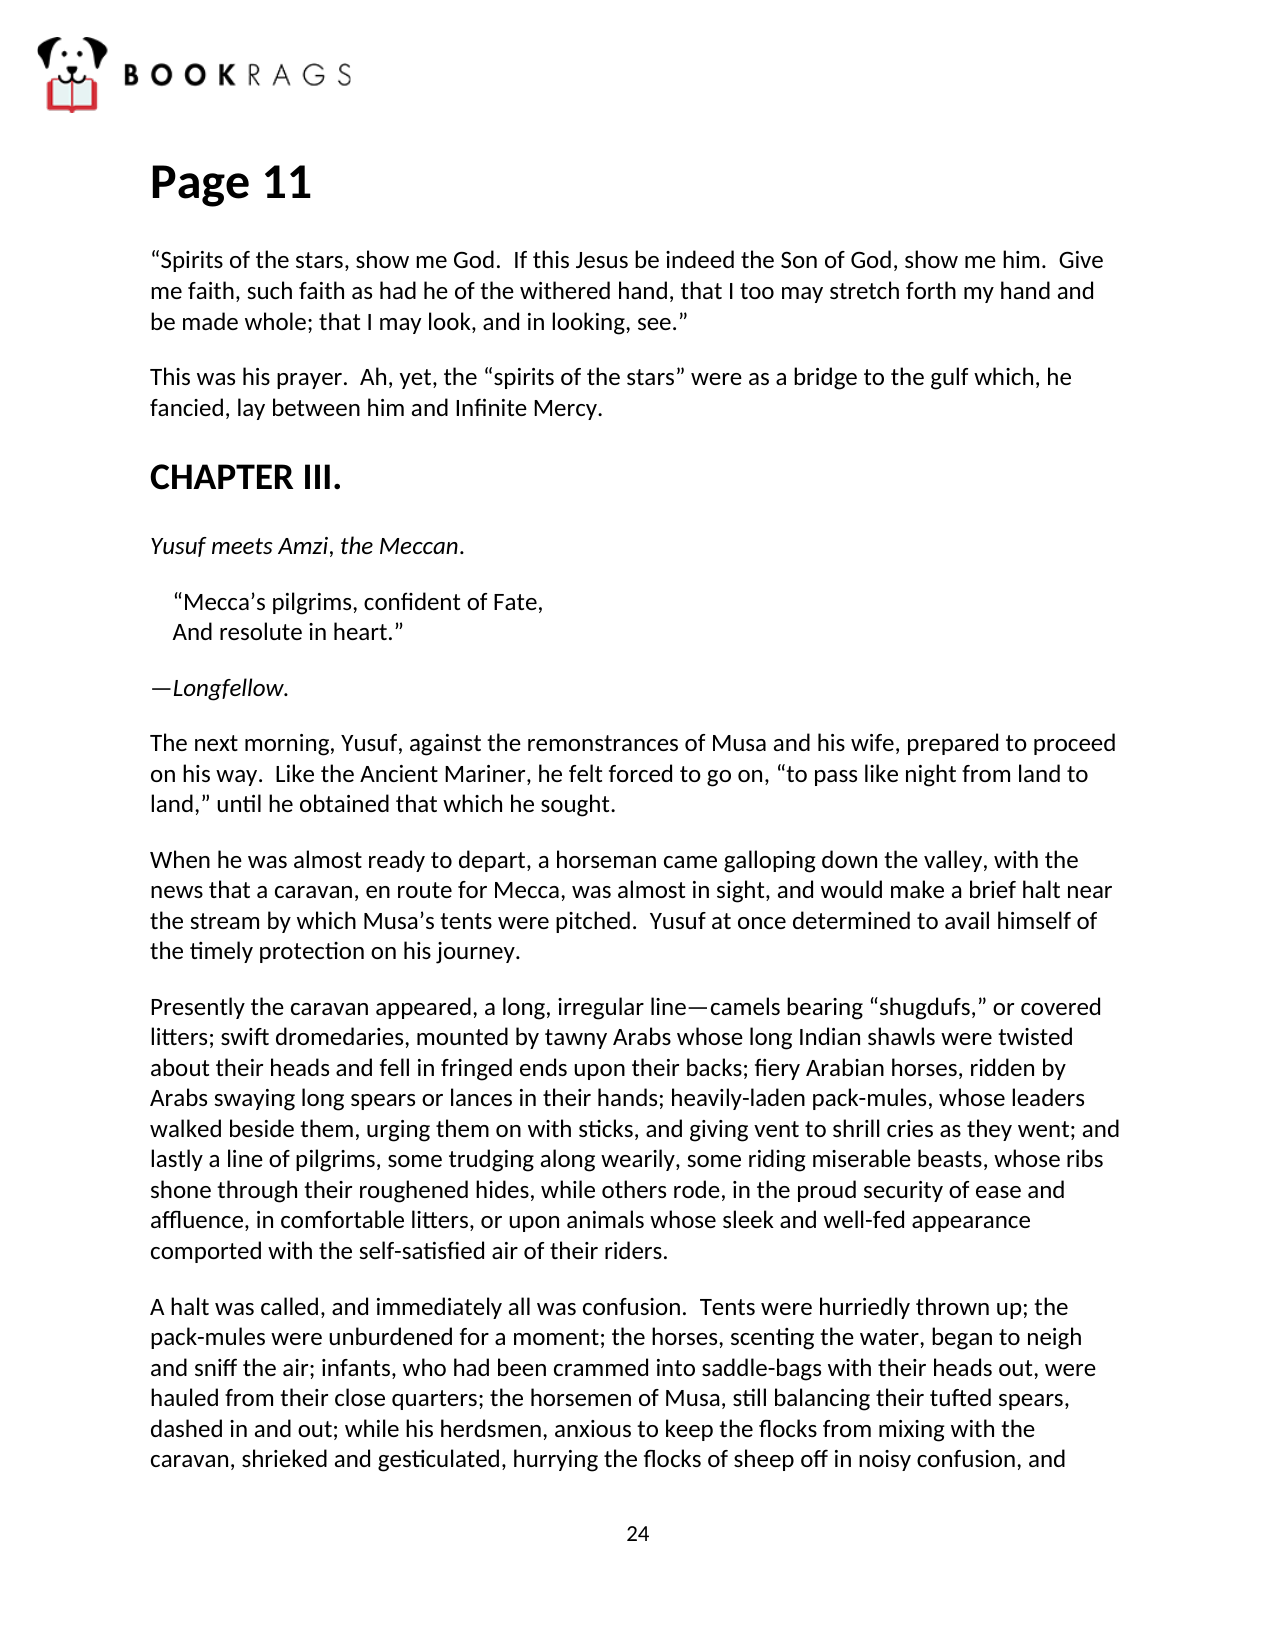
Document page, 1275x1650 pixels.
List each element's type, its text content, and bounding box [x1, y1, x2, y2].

picture [37, 37, 351, 113]
text “Mecca’s pilgrims, confident of Fate, And resolute in heart.” [150, 586, 1125, 647]
text CHAPTER III. [150, 453, 1125, 499]
text This was his prayer. Ah, yet, the “spirits of the stars” were as a bridge to the gulf which, he fancied, lay between him and Infinite Mercy. [150, 361, 1125, 422]
text Page 11 [150, 150, 1125, 211]
text —­Longfellow. [150, 672, 1125, 702]
text Yusuf meets Amzi, the Meccan. [150, 530, 1125, 561]
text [150, 1291, 1125, 1474]
text When he was almost ready to depart, a horseman came galloping down the valley, with the news that a caravan, en route for Mecca, was almost in sight, and would make a brief halt near the stream by which Musa’s tents were pitched. Yusuf at once determined to avail himself of the timely protection on his journey. [150, 844, 1125, 966]
text The next morning, Yusuf, against the remonstrances of Musa and his wife, prepared to proceed on his way. Like the Ancient Mariner, he felt forced to go on, “to pass like night from land to land,” until he obtained that which he sought. [150, 727, 1125, 819]
text Presently the caravan appeared, a long, irregular line—­camels bearing “shugdufs,” or covered litters; swift dromedaries, mounted by tawny Arabs whose long Indian shawls were twisted about their heads and fell in fringed ends upon their backs; fiery Arabian horses, ridden by Arabs swaying long spears or lances in their hands; heavily-laden pack-mules, whose leaders walked beside them, urging them on with sticks, and giving vent to shrill cries as they went; and lastly a line of pilgrims, some trudging along wearily, some riding miserable beasts, whose ribs shone through their roughened hides, while others rode, in the proud security of ease and affluence, in comfortable litters, or upon animals whose sleek and well-fed appearance comported with the self-satisfied air of their riders. [150, 991, 1125, 1266]
text “Spirits of the stars, show me God. If this Jesus be indeed the Son of God, show me him. Give me faith, such faith as had he of the withered hand, that I too may stretch forth my hand and be made whole; that I may look, and in looking, see.” [150, 244, 1125, 336]
